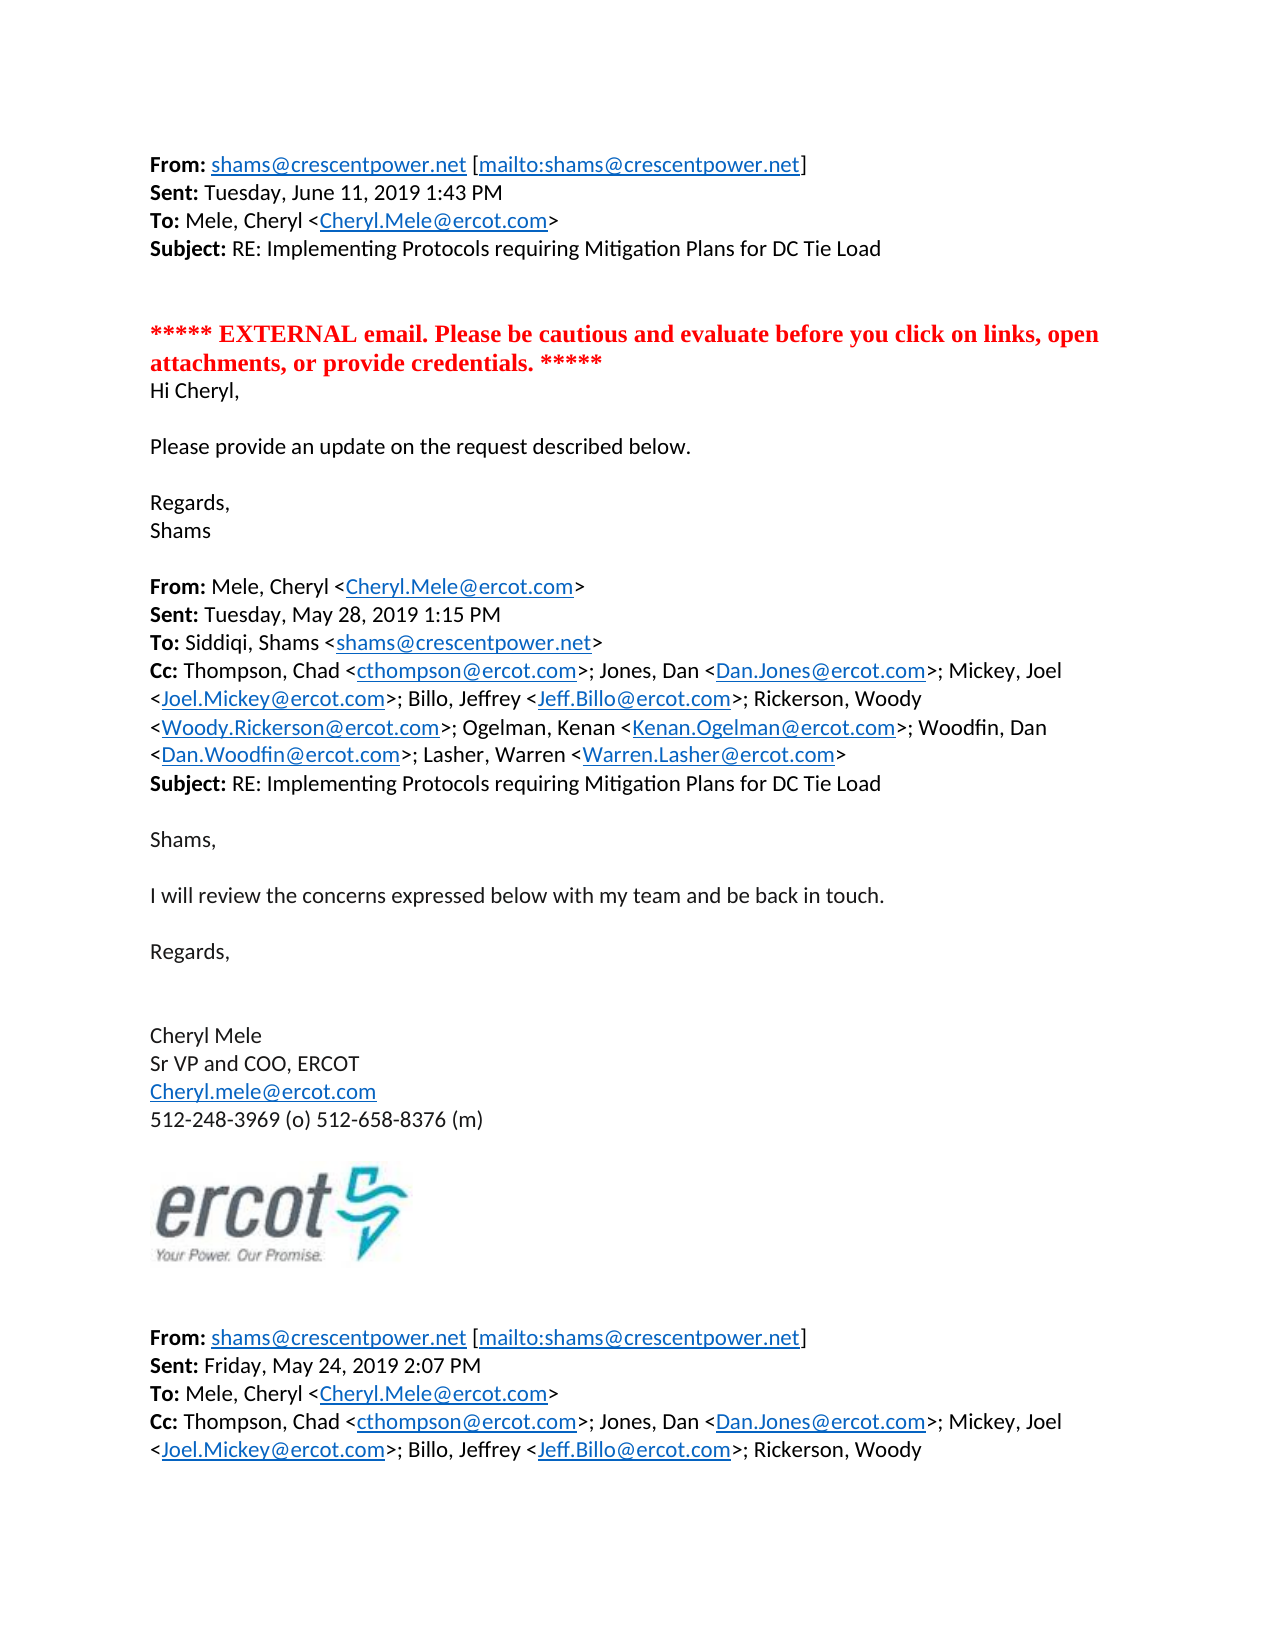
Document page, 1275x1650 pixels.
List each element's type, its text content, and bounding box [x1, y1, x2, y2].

picture [150, 1161, 413, 1268]
text Cheryl.mele@ercot.com [150, 1077, 1125, 1105]
text Regards, [150, 937, 1125, 965]
text Sr VP and COO, ERCOT [150, 1049, 1125, 1077]
text From: shams@crescentpower.net [mailto:shams@crescentpower.net] Sent: Tuesday, June 11, 2019 1:43 PM To: Mele, Cheryl <Cheryl.Mele@ercot.com> Subject: RE: Implementing Protocols requiring Mitigation Plans for DC Tie Load [150, 150, 1125, 262]
text Cheryl Mele [150, 1021, 1125, 1049]
text Shams [150, 516, 1125, 544]
text From: Mele, Cheryl <Cheryl.Mele@ercot.com> Sent: Tuesday, May 28, 2019 1:15 PM To: Siddiqi, Shams <shams@crescentpower.net> Cc: Thompson, Chad <cthompson@ercot.com>; Jones, Dan <Dan.Jones@ercot.com>; Mickey, Joel <Joel.Mickey@ercot.com>; Billo, Jeffrey <Jeff.Billo@ercot.com>; Rickerson, Woody <Woody.Rickerson@ercot.com>; Ogelman, Kenan <Kenan.Ogelman@ercot.com>; Woodfin, Dan <Dan.Woodfin@ercot.com>; Lasher, Warren <Warren.Lasher@ercot.com> Subject: RE: Implementing Protocols requiring Mitigation Plans for DC Tie Load [150, 572, 1125, 797]
text ***** EXTERNAL email. Please be cautious and evaluate before you click on links, open attachments, or provide credentials. ***** [150, 290, 1125, 376]
text Regards, [150, 488, 1125, 516]
text Hi Cheryl, [150, 376, 1125, 404]
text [150, 1323, 1125, 1463]
text Shams, [150, 825, 1125, 853]
text Please provide an update on the request described below. [150, 432, 1125, 460]
text 512-248-3969 (o) 512-658-8376 (m) [150, 1105, 1125, 1133]
text I will review the concerns expressed below with my team and be back in touch. [150, 881, 1125, 909]
